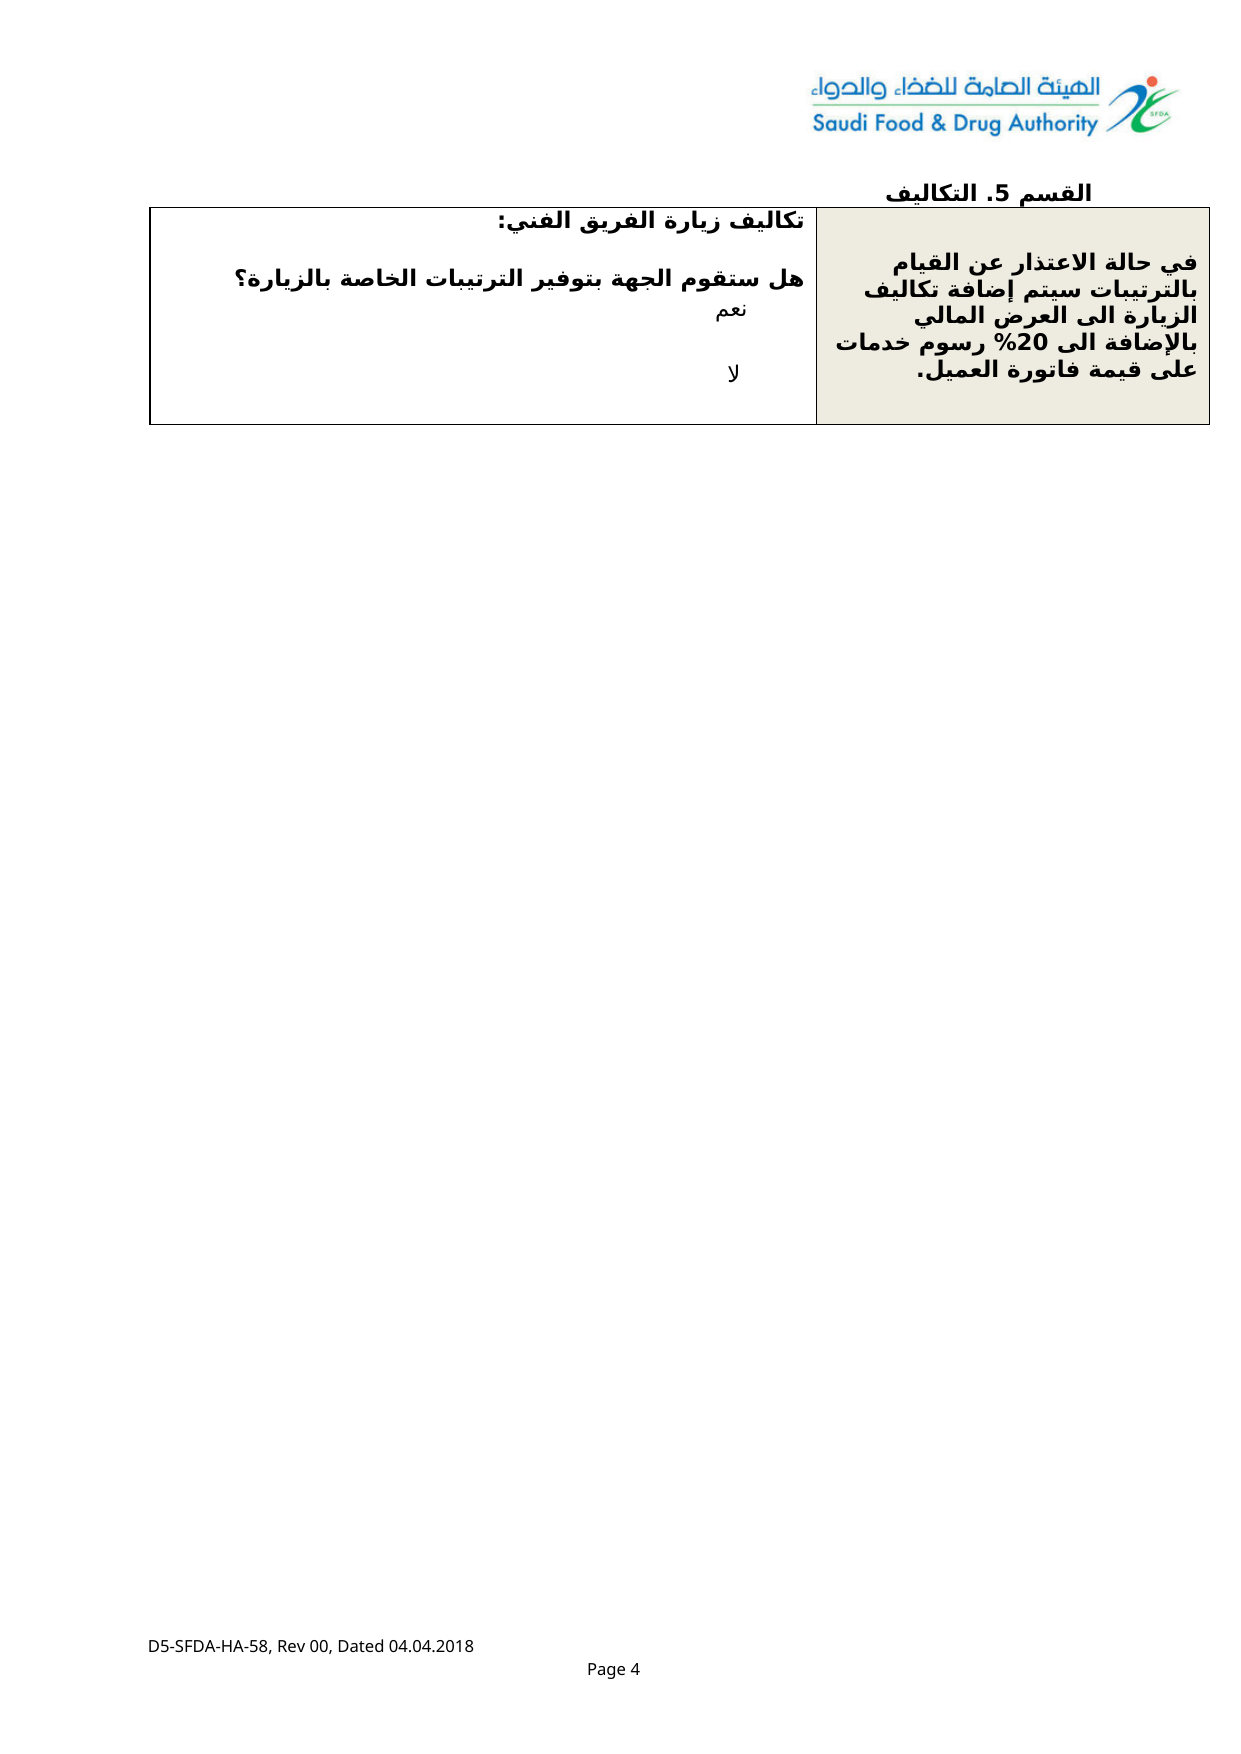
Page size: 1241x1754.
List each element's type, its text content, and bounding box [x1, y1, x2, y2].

table_header في حالة الاعتذار عن القيام بالترتيبات سيتم إضافة تكاليف الزيارة الى العرض المالي بالإضافة الى 20% رسوم خدمات على قيمة فاتورة العميل. [817, 208, 1209, 424]
picture [805, 0, 1184, 207]
table_header تكاليف زيارة الفريق الفني: هل ستقوم الجهة بتوفير الترتيبات الخاصة بالزيارة؟ نعم لا [151, 208, 816, 424]
text القسم 5. التكاليف [148, 180, 1093, 207]
